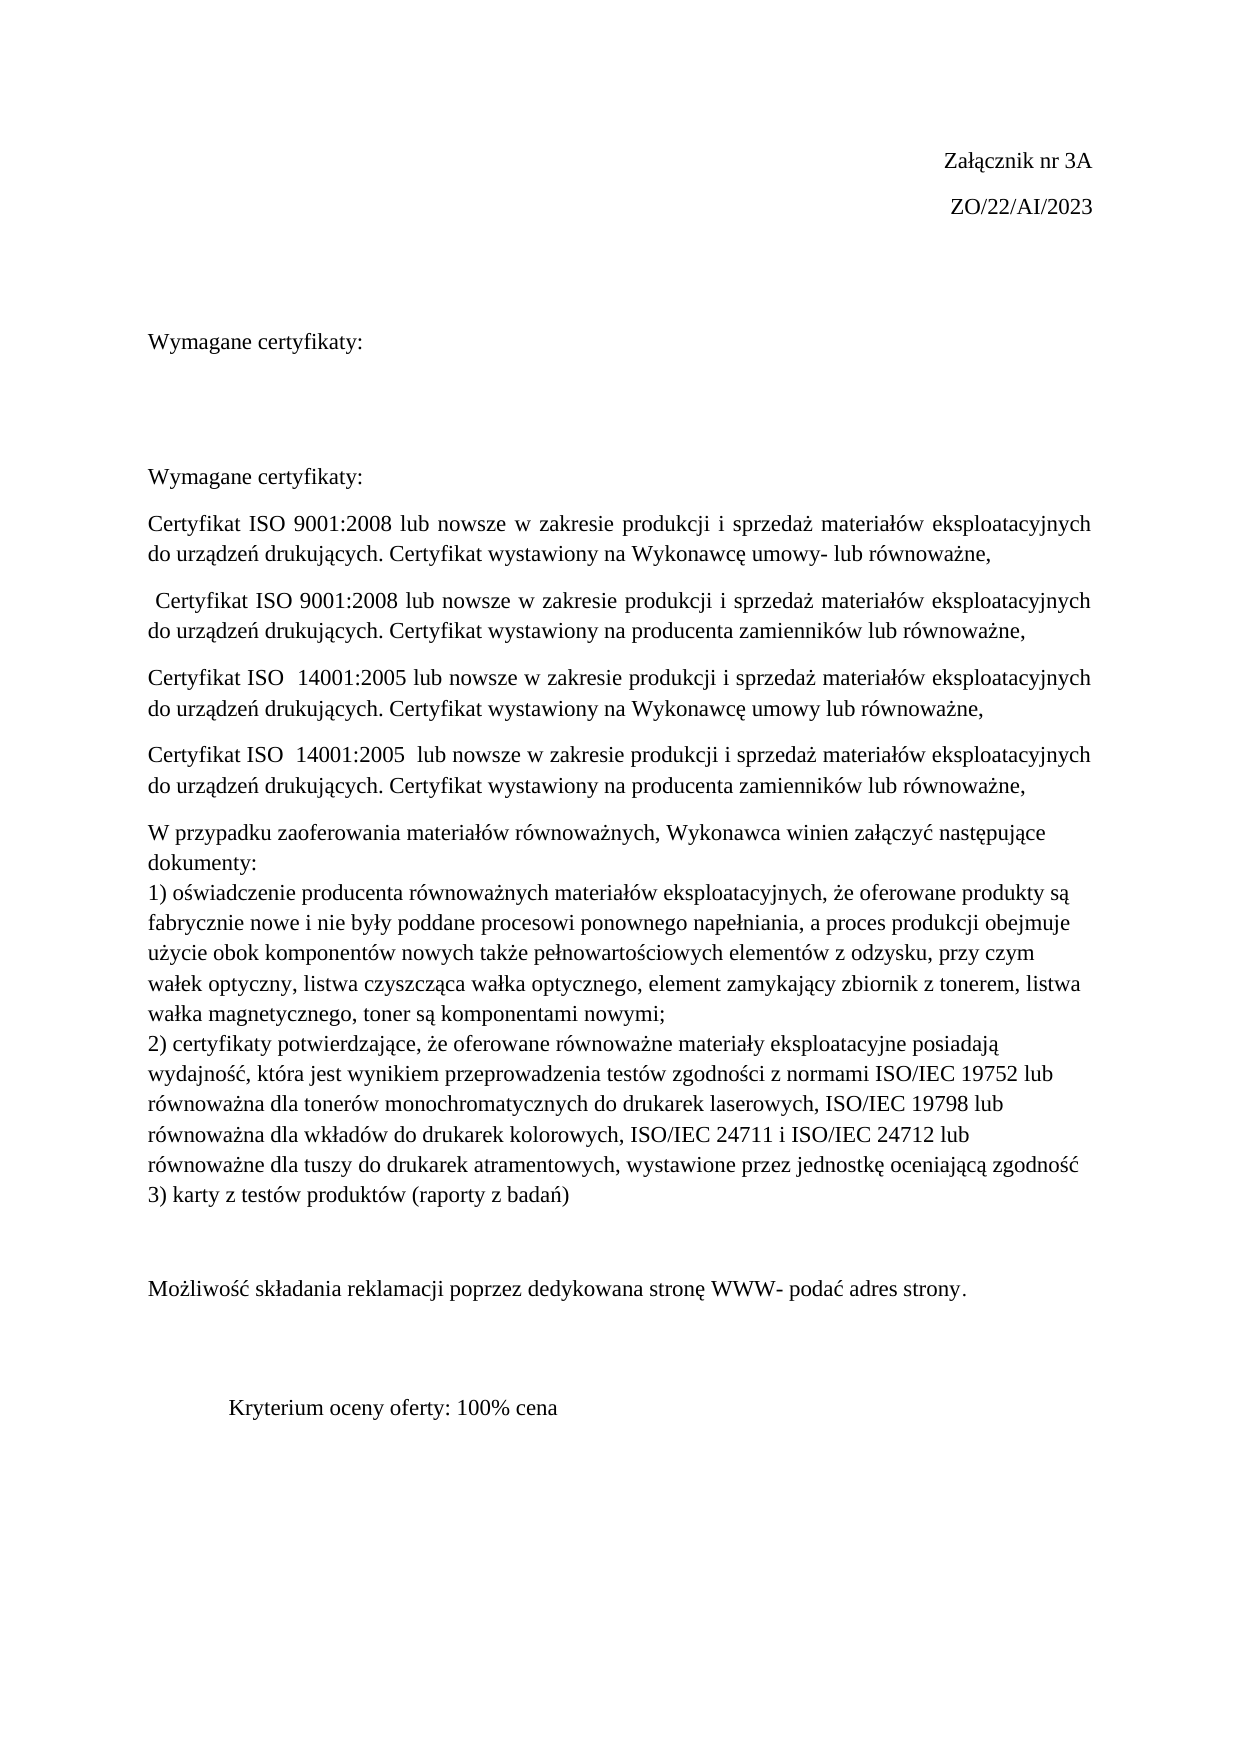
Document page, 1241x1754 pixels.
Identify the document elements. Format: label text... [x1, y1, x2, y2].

text Załącznik nr 3A [148, 148, 1093, 174]
text Certyfikat ISO 9001:2008 lub nowsze w zakresie produkcji i sprzedaż materiałów eksploatacyjnych do urządzeń drukujących. Certyfikat wystawiony na Wykonawcę umowy- lub równoważne, [148, 510, 1093, 567]
text ZO/22/AI/2023 [148, 193, 1093, 219]
text W przypadku zaoferowania materiałów równoważnych, Wykonawca winien załączyć następujące dokumenty: 1) oświadczenie producenta równoważnych materiałów eksploatacyjnych, że oferowane produkty są fabrycznie nowe i nie były poddane procesowi ponownego napełniania, a proces produkcji obejmuje użycie obok komponentów nowych także pełnowartościowych elementów z odzysku, przy czym wałek optyczny, listwa czyszcząca wałka optycznego, element zamykający zbiornik z tonerem, listwa wałka magnetycznego, toner są komponentami nowymi; 2) certyfikaty potwierdzające, że oferowane równoważne materiały eksploatacyjne posiadają wydajność, która jest wynikiem przeprowadzenia testów zgodności z normami ISO/IEC 19752 lub równoważna dla tonerów monochromatycznych do drukarek laserowych, ISO/IEC 19798 lub równoważna dla wkładów do drukarek kolorowych, ISO/IEC 24711 i ISO/IEC 24712 lub równoważne dla tuszy do drukarek atramentowych, wystawione przez jednostkę oceniającą zgodność 3) karty z testów produktów (raporty z badań) [148, 818, 1093, 1207]
list Kryterium oceny oferty: 100% cena [223, 1394, 1093, 1420]
text Certyfikat ISO 14001:2005 lub nowsze w zakresie produkcji i sprzedaż materiałów eksploatacyjnych do urządzeń drukujących. Certyfikat wystawiony na Wykonawcę umowy lub równoważne, [148, 664, 1093, 721]
text Wymagane certyfikaty: [148, 328, 1093, 354]
text Wymagane certyfikaty: [148, 463, 1093, 490]
text Możliwość składania reklamacji poprzez dedykowana stronę WWW- podać adres strony. [148, 1275, 1093, 1301]
text Certyfikat ISO 9001:2008 lub nowsze w zakresie produkcji i sprzedaż materiałów eksploatacyjnych do urządzeń drukujących. Certyfikat wystawiony na producenta zamienników lub równoważne, [148, 587, 1093, 644]
text Certyfikat ISO 14001:2005 lub nowsze w zakresie produkcji i sprzedaż materiałów eksploatacyjnych do urządzeń drukujących. Certyfikat wystawiony na producenta zamienników lub równoważne, [148, 741, 1093, 798]
